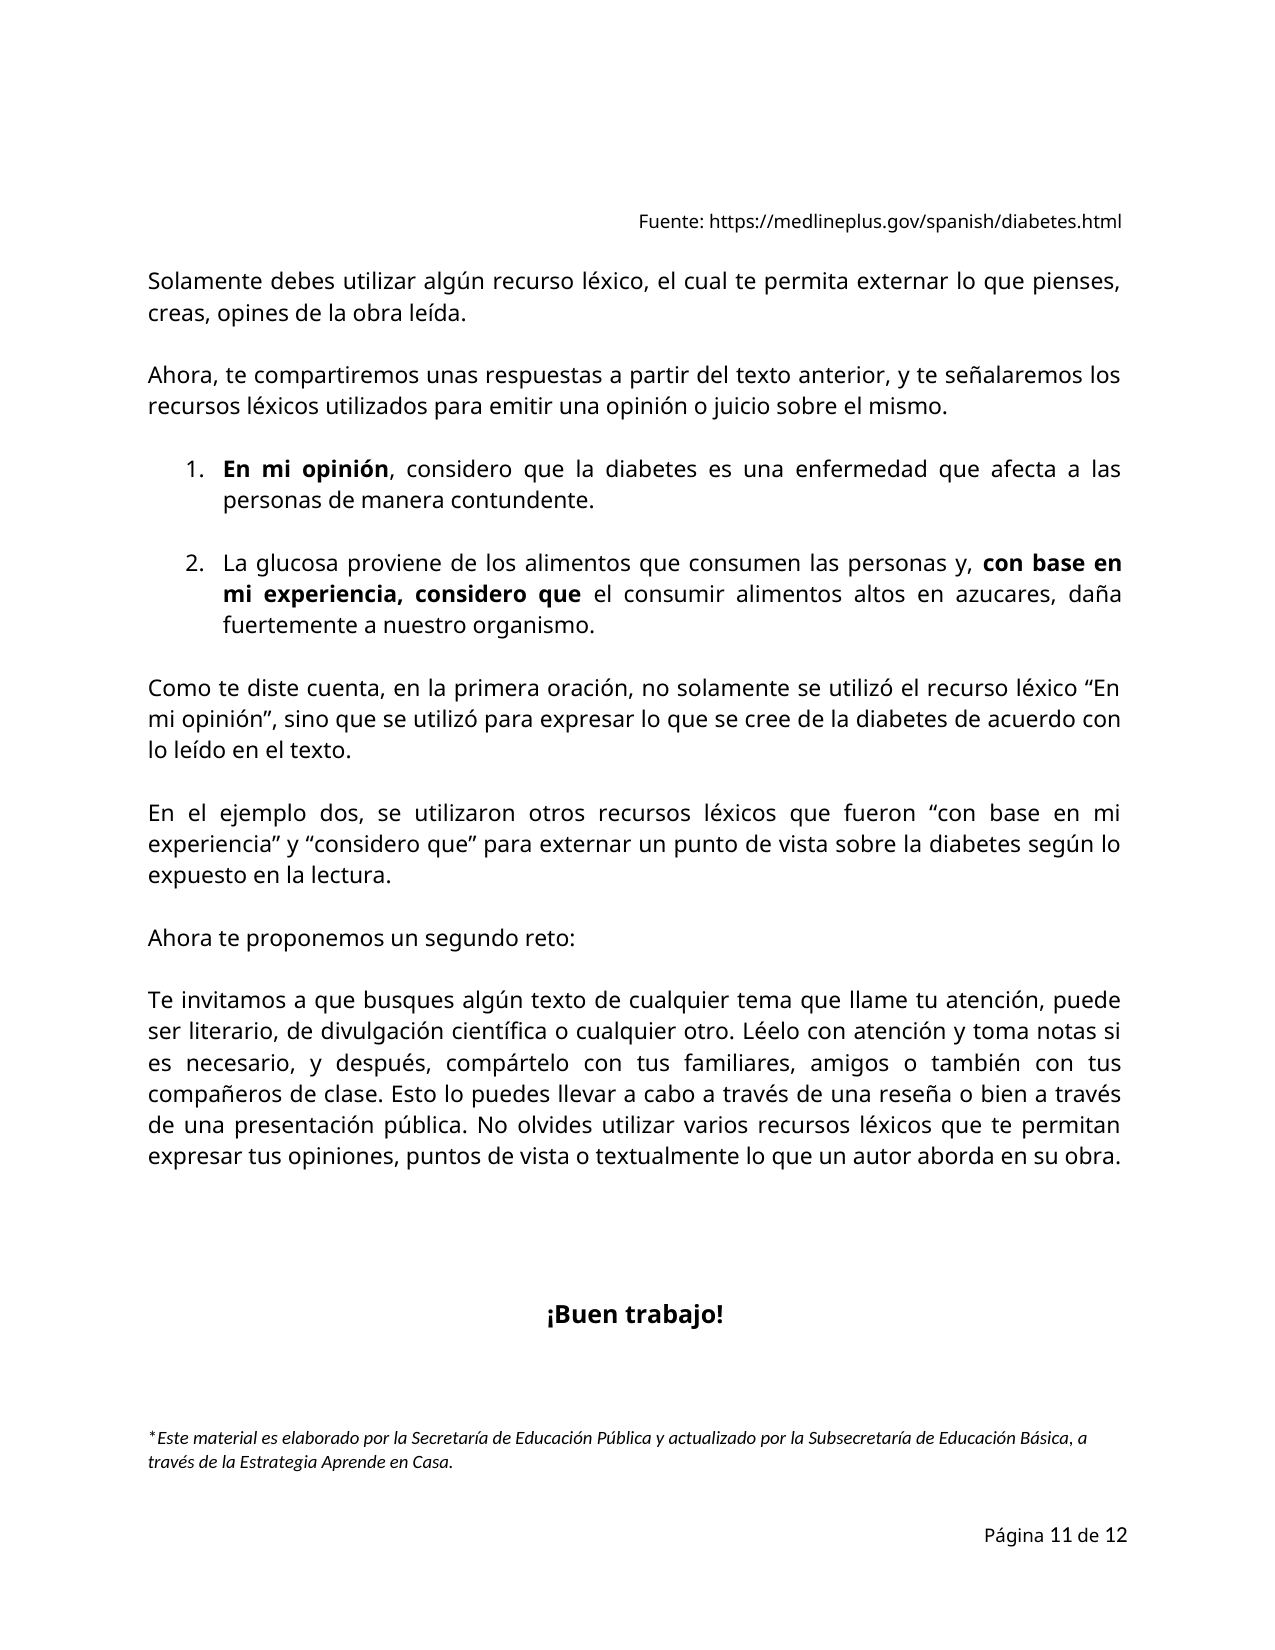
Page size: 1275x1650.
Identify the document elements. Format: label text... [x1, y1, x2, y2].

text En el ejemplo dos, se utilizaron otros recursos léxicos que fueron “con base en mi experiencia” y “considero que” para externar un punto de vista sobre la diabetes según lo expuesto en la lectura. [148, 796, 1122, 890]
list La glucosa proviene de los alimentos que consumen las personas y, con base en mi experiencia, considero que el consumir alimentos altos en azucares, daña fuertemente a nuestro organismo. [185, 546, 1122, 640]
text Ahora te proponemos un segundo reto: [148, 921, 1122, 953]
text Fuente: https://medlineplus.gov/spanish/diabetes.html [148, 208, 1122, 234]
text ¡Buen trabajo! [148, 1296, 1122, 1331]
text Te invitamos a que busques algún texto de cualquier tema que llame tu atención, puede ser literario, de divulgación científica o cualquier otro. Léelo con atención y toma notas si es necesario, y después, compártelo con tus familiares, amigos o también con tus compañeros de clase. Esto lo puedes llevar a cabo a través de una reseña o bien a través de una presentación pública. No olvides utilizar varios recursos léxicos que te permitan expresar tus opiniones, puntos de vista o textualmente lo que un autor aborda en su obra. [148, 984, 1122, 1171]
text Solamente debes utilizar algún recurso léxico, el cual te permita externar lo que pienses, creas, opines de la obra leída. [148, 265, 1122, 328]
text Ahora, te compartiremos unas respuestas a partir del texto anterior, y te señalaremos los recursos léxicos utilizados para emitir una opinión o juicio sobre el mismo. [148, 359, 1122, 421]
text Como te diste cuenta, en la primera oración, no solamente se utilizó el recurso léxico “En mi opinión”, sino que se utilizó para expresar lo que se cree de la diabetes de acuerdo con lo leído en el texto. [148, 671, 1122, 765]
list En mi opinión, considero que la diabetes es una enfermedad que afecta a las personas de manera contundente. [185, 453, 1122, 515]
